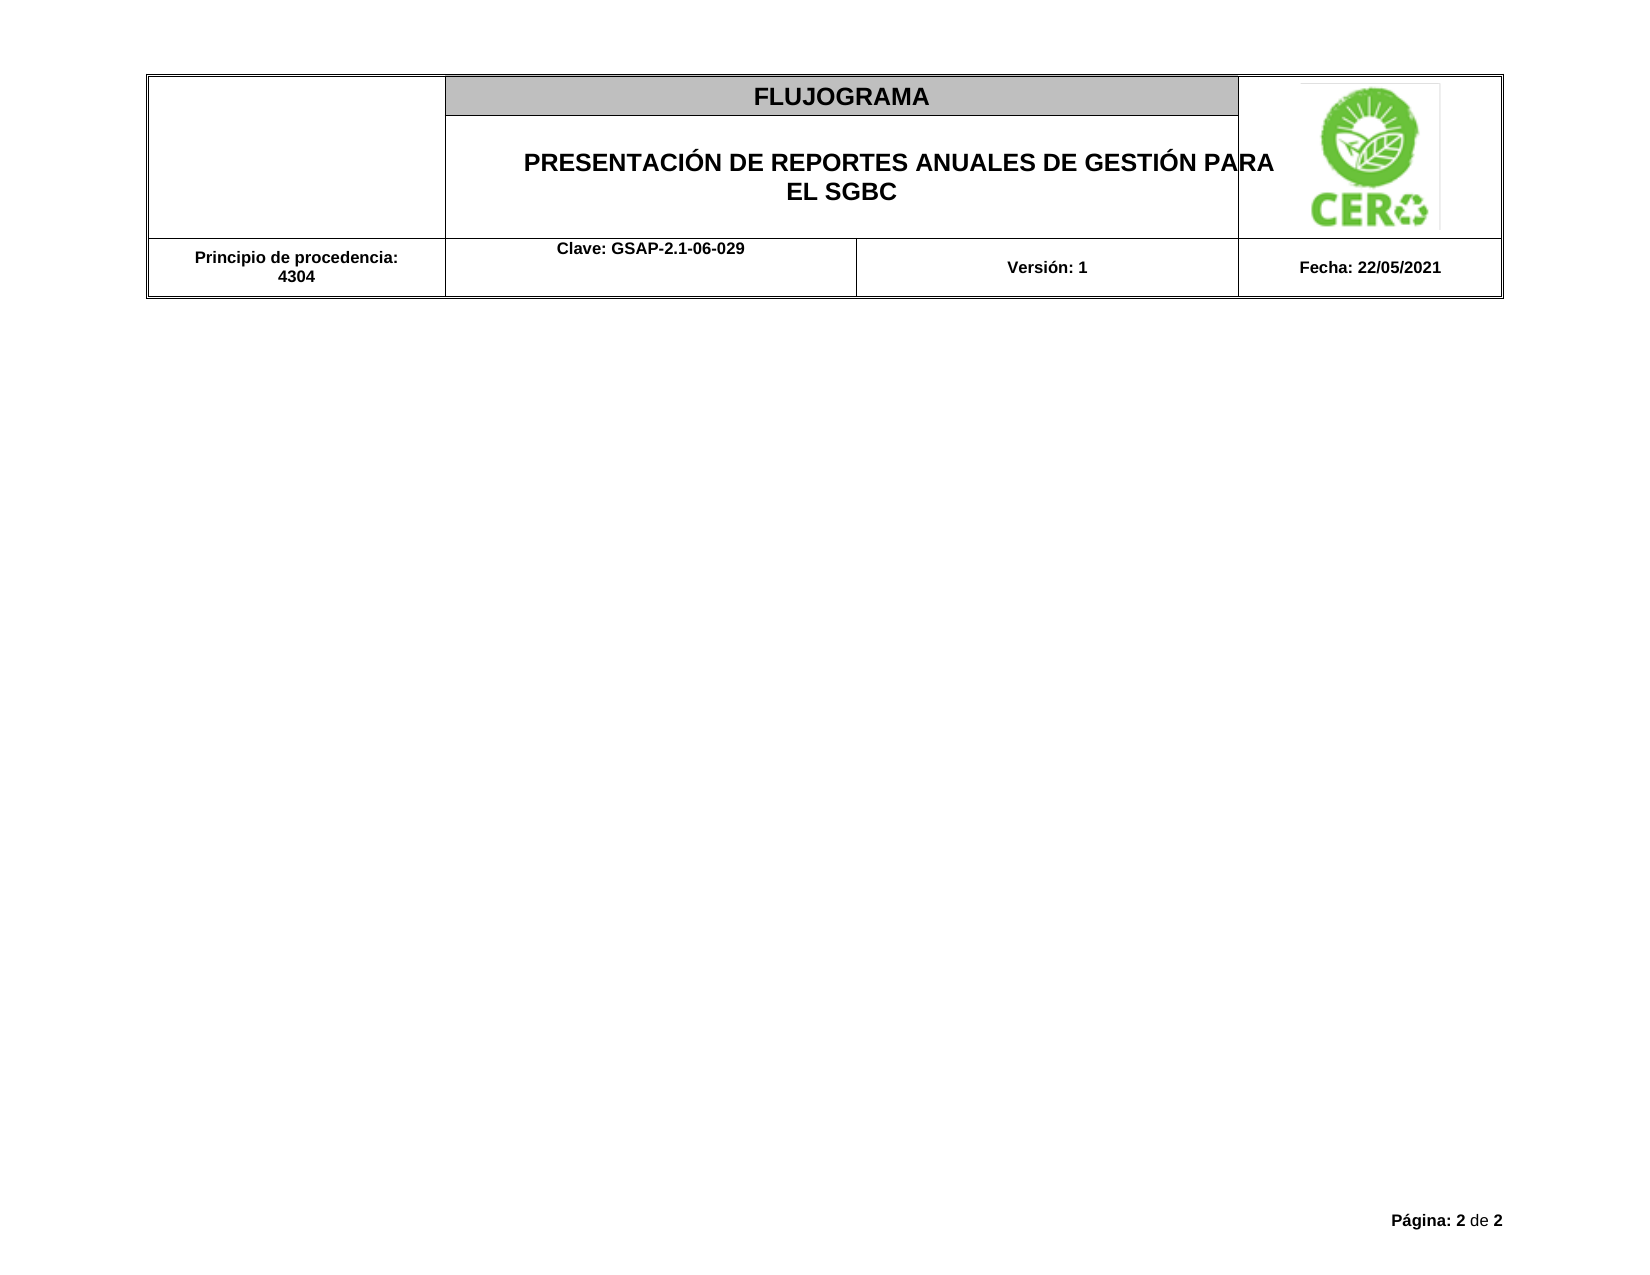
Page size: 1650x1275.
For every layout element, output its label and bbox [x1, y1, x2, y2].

picture [1300, 82, 1442, 230]
